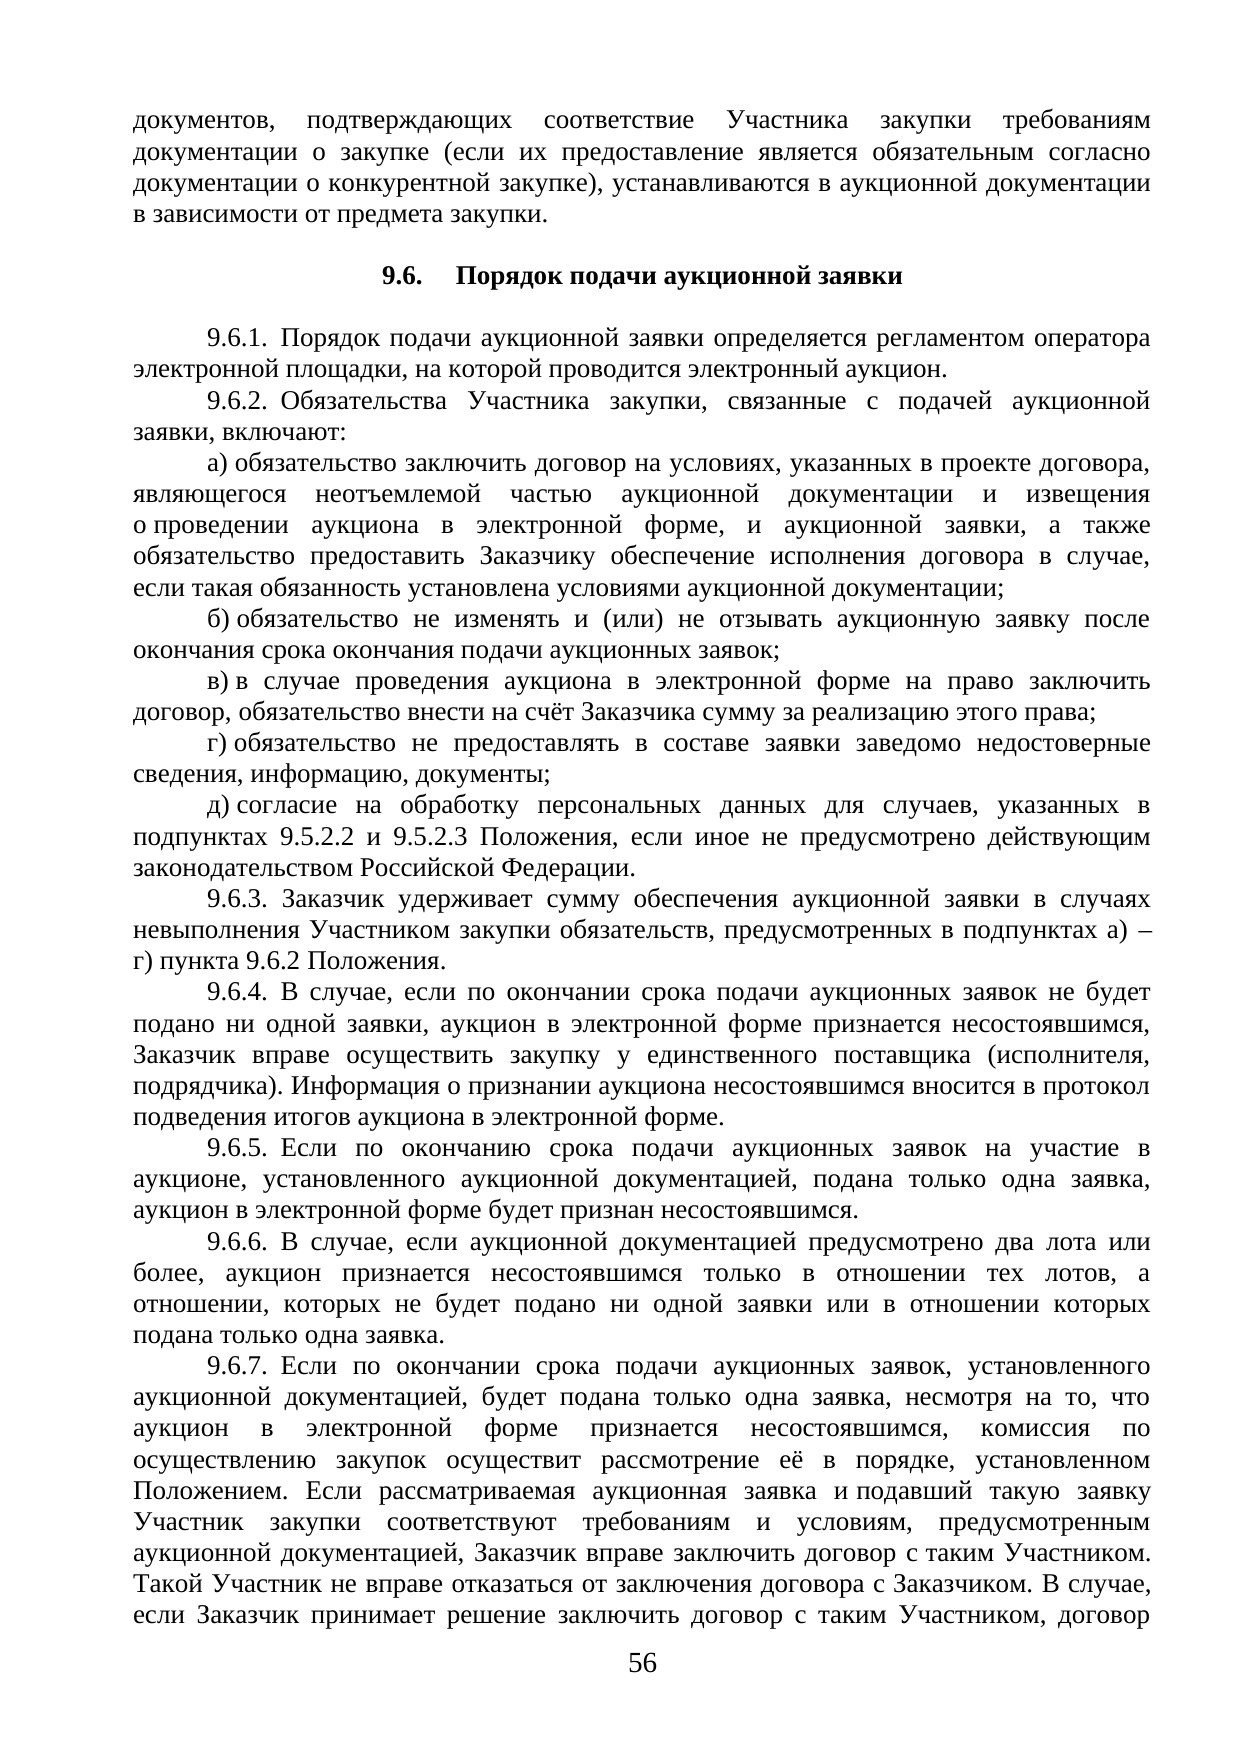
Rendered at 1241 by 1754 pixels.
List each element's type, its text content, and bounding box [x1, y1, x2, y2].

list обязательство заключить договор на условиях, указанных в проекте договора, являющегося неотъемлемой частью аукционной документации и извещения о проведении аукциона в электронной форме, и аукционной заявки, а также обязательство предоставить Заказчику обеспечение исполнения договора в случае, если такая обязанность установлена условиями аукционной документации; [133, 446, 1152, 602]
list Порядок подачи аукционной заявки определяется регламентом оператора электронной площадки, на которой проводится электронный аукцион. [133, 321, 1152, 384]
list Порядок подачи аукционной заявки [133, 259, 1152, 290]
list Если по окончанию срока подачи аукционных заявок на участие в аукционе, установленного аукционной документацией, подана только одна заявка, аукцион в электронной форме будет признан несостоявшимся. [133, 1131, 1152, 1225]
list В случае, если по окончании срока подачи аукционных заявок не будет подано ни одной заявки, аукцион в электронной форме признается несостоявшимся, Заказчик вправе осуществить закупку у единственного поставщика (исполнителя, подрядчика). Информация о признании аукциона несостоявшимся вносится в протокол подведения итогов аукциона в электронной форме. [133, 976, 1152, 1131]
list обязательство не изменять и (или) не отзывать аукционную заявку после окончания срока окончания подачи аукционных заявок; [133, 602, 1152, 664]
list Обязательства Участника закупки, связанные с подачей аукционной заявки, включают: [133, 384, 1152, 446]
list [133, 1349, 1152, 1629]
list обязательство не предоставлять в составе заявки заведомо недостоверные сведения, информацию, документы; [133, 726, 1152, 789]
list 9.6.3. Заказчик удерживает сумму обеспечения аукционной заявки в случаях невыполнения Участником закупки обязательств, предусмотренных в подпунктах а) – г) пункта 9.6.2 Положения. [133, 882, 1152, 976]
list согласие на обработку персональных данных для случаев, указанных в подпунктах 9.5.2.2 и 9.5.2.3 Положения, если иное не предусмотрено действующим законодательством Российской Федерации. [133, 789, 1152, 882]
list в случае проведения аукциона в электронной форме на право заключить договор, обязательство внести на счёт Заказчика сумму за реализацию этого права; [133, 664, 1152, 726]
list В случае, если аукционной документацией предусмотрено два лота или более, аукцион признается несостоявшимся только в отношении тех лотов, а отношении, которых не будет подано ни одной заявки или в отношении которых подана только одна заявка. [133, 1225, 1152, 1349]
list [133, 103, 1152, 228]
